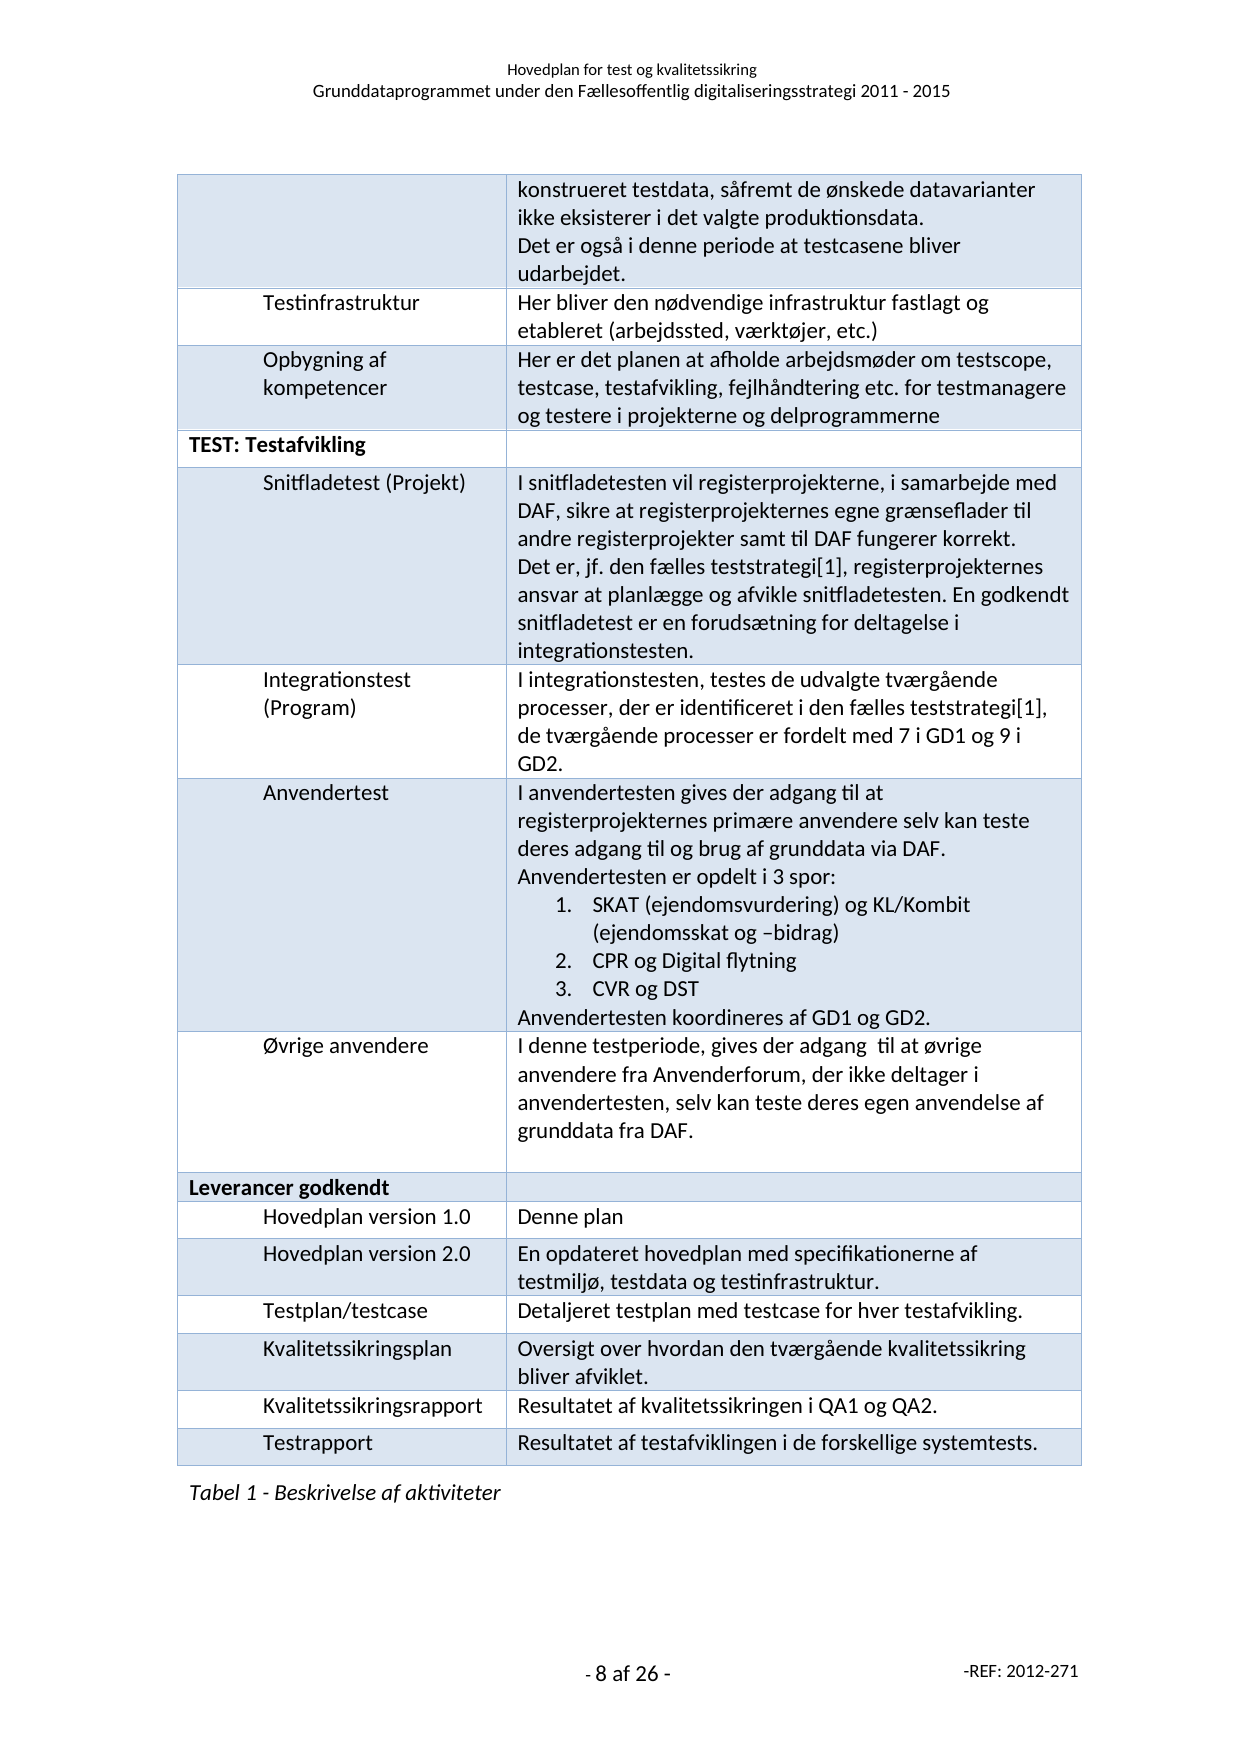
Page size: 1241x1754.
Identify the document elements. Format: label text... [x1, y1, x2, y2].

table_cell I integrationstesten, testes de udvalgte tværgående processer, der er identificeret i den fælles teststrategi[1], de tværgående processer er fordelt med 7 i GD1 og 9 i GD2. [507, 665, 1081, 777]
table_cell Denne plan [507, 1202, 1081, 1238]
table_cell Resultatet af testafviklingen i de forskellige systemtests. [507, 1429, 1081, 1465]
table_cell TEST: Testafvikling [178, 431, 506, 467]
table_cell Testdata [178, 175, 506, 287]
table_cell Anvendertest [178, 779, 506, 1031]
table_cell Resultatet af kvalitetssikringen i QA1 og QA2. [507, 1391, 1081, 1427]
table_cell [507, 175, 1081, 287]
table_cell Kvalitetssikringsplan [178, 1334, 506, 1390]
table_cell Her er det planen at afholde arbejdsmøder om testscope, testcase, testafvikling, fejlhåndtering etc. for testmanagere og testere i projekterne og delprogrammerne [507, 346, 1081, 429]
table_cell [507, 431, 1081, 467]
table_cell En opdateret hovedplan med specifikationerne af testmiljø, testdata og testinfrastruktur. [507, 1239, 1081, 1295]
table_cell Oversigt over hvordan den tværgående kvalitetssikring bliver afviklet. [507, 1334, 1081, 1390]
table_cell I denne testperiode, gives der adgang til at øvrige anvendere fra Anvenderforum, der ikke deltager i anvendertesten, selv kan teste deres egen anvendelse af grunddata fra DAF. [507, 1032, 1081, 1172]
table_cell I anvendertesten gives der adgang til at registerprojekternes primære anvendere selv kan teste deres adgang til og brug af grunddata via DAF. Anvendertesten er opdelt i 3 spor: SKAT (ejendomsvurdering) og KL/Kombit (ejendomsskat og –bidrag) CPR og Digital flytning CVR og DST Anvendertesten koordineres af GD1 og GD2. [507, 779, 1081, 1031]
table_cell Hovedplan version 2.0 [178, 1239, 506, 1295]
table_cell Leverancer godkendt [178, 1173, 506, 1201]
table_cell Testrapport [178, 1429, 506, 1465]
table_cell Opbygning af kompetencer [178, 346, 506, 429]
table_cell Testplan/testcase [178, 1296, 506, 1333]
table_cell Hovedplan version 1.0 [178, 1202, 506, 1238]
table_cell I snitfladetesten vil registerprojekterne, i samarbejde med DAF, sikre at registerprojekternes egne grænseflader til andre registerprojekter samt til DAF fungerer korrekt. Det er, jf. den fælles teststrategi[1], registerprojekternes ansvar at planlægge og afvikle snitfladetesten. En godkendt snitfladetest er en forudsætning for deltagelse i integrationstesten. [507, 468, 1081, 664]
table_cell Integrationstest (Program) [178, 665, 506, 777]
table_cell Snitfladetest (Projekt) [178, 468, 506, 664]
table_cell Øvrige anvendere [178, 1032, 506, 1172]
table_cell Kvalitetssikringsrapport [178, 1391, 506, 1427]
table_cell Testinfrastruktur [178, 289, 506, 344]
table_cell Her bliver den nødvendige infrastruktur fastlagt og etableret (arbejdssted, værktøjer, etc.) [507, 289, 1081, 344]
table_cell [507, 1173, 1081, 1201]
table_cell Detaljeret testplan med testcase for hver testafvikling. [507, 1296, 1081, 1333]
